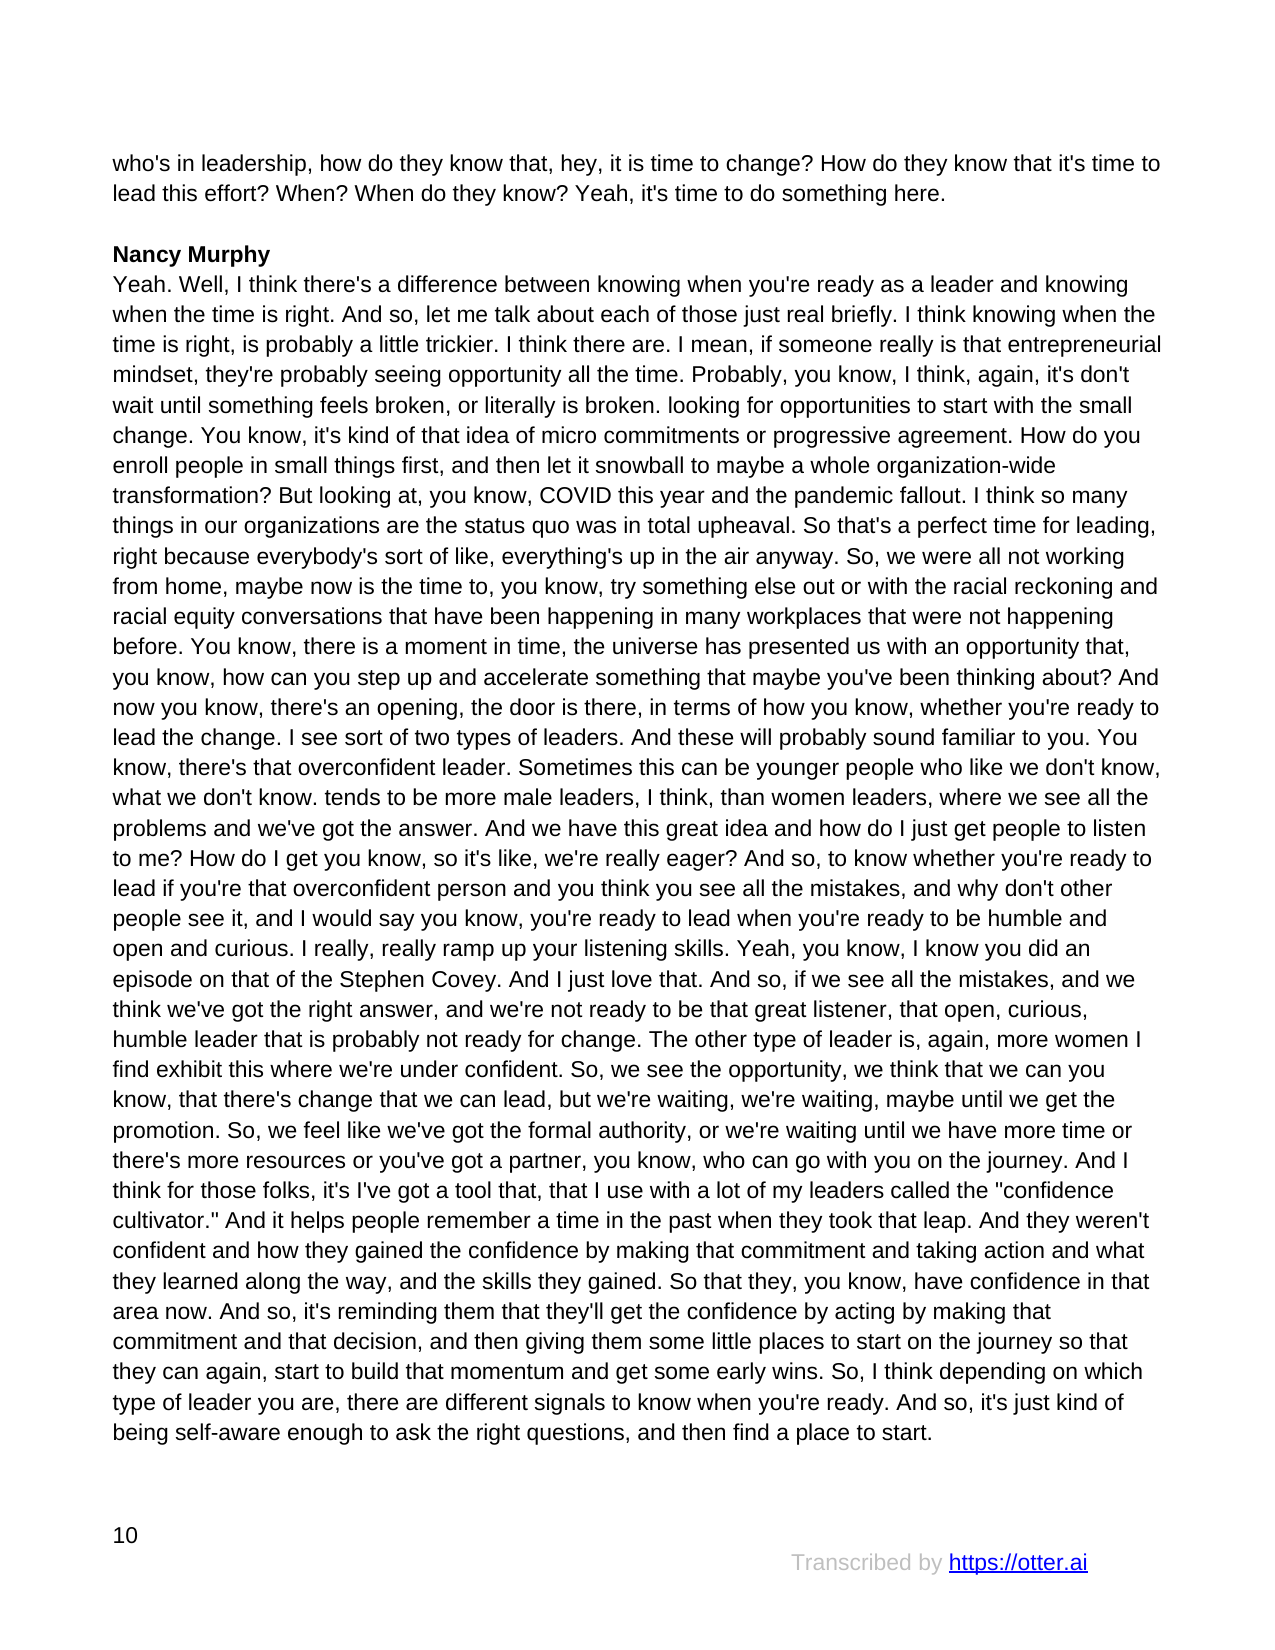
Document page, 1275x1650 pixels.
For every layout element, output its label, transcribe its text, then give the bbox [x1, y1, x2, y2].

text Yeah. Well, I think there's a difference between knowing when you're ready as a leader and knowing when the time is right. And so, let me talk about each of those just real briefly. I think knowing when the time is right, is probably a little trickier. I think there are. I mean, if someone really is that entrepreneurial mindset, they're probably seeing opportunity all the time. Probably, you know, I think, again, it's don't wait until something feels broken, or literally is broken. looking for opportunities to start with the small change. You know, it's kind of that idea of micro commitments or progressive agreement. How do you enroll people in small things first, and then let it snowball to maybe a whole organization-wide transformation? But looking at, you know, COVID this year and the pandemic fallout. I think so many things in our organizations are the status quo was in total upheaval. So that's a perfect time for leading, right because everybody's sort of like, everything's up in the air anyway. So, we were all not working from home, maybe now is the time to, you know, try something else out or with the racial reckoning and racial equity conversations that have been happening in many workplaces that were not happening before. You know, there is a moment in time, the universe has presented us with an opportunity that, you know, how can you step up and accelerate something that maybe you've been thinking about? And now you know, there's an opening, the door is there, in terms of how you know, whether you're ready to lead the change. I see sort of two types of leaders. And these will probably sound familiar to you. You know, there's that overconfident leader. Sometimes this can be younger people who like we don't know, what we don't know. tends to be more male leaders, I think, than women leaders, where we see all the problems and we've got the answer. And we have this great idea and how do I just get people to listen to me? How do I get you know, so it's like, we're really eager? And so, to know whether you're ready to lead if you're that overconfident person and you think you see all the mistakes, and why don't other people see it, and I would say you know, you're ready to lead when you're ready to be humble and open and curious. I really, really ramp up your listening skills. Yeah, you know, I know you did an episode on that of the Stephen Covey. And I just love that. And so, if we see all the mistakes, and we think we've got the right answer, and we're not ready to be that great listener, that open, curious, humble leader that is probably not ready for change. The other type of leader is, again, more women I find exhibit this where we're under confident. So, we see the opportunity, we think that we can you know, that there's change that we can lead, but we're waiting, we're waiting, maybe until we get the promotion. So, we feel like we've got the formal authority, or we're waiting until we have more time or there's more resources or you've got a partner, you know, who can go with you on the journey. And I think for those folks, it's I've got a tool that, that I use with a lot of my leaders called the "confidence cultivator." And it helps people remember a time in the past when they took that leap. And they weren't confident and how they gained the confidence by making that commitment and taking action and what they learned along the way, and the skills they gained. So that they, you know, have confidence in that area now. And so, it's reminding them that they'll get the confidence by acting by making that commitment and that decision, and then giving them some little places to start on the journey so that they can again, start to build that momentum and get some early wins. So, I think depending on which type of leader you are, there are different signals to know when you're ready. And so, it's just kind of being self-aware enough to ask the right questions, and then find a place to start. [112, 271, 1162, 1445]
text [112, 150, 1162, 207]
text Nancy Murphy [112, 241, 1162, 267]
